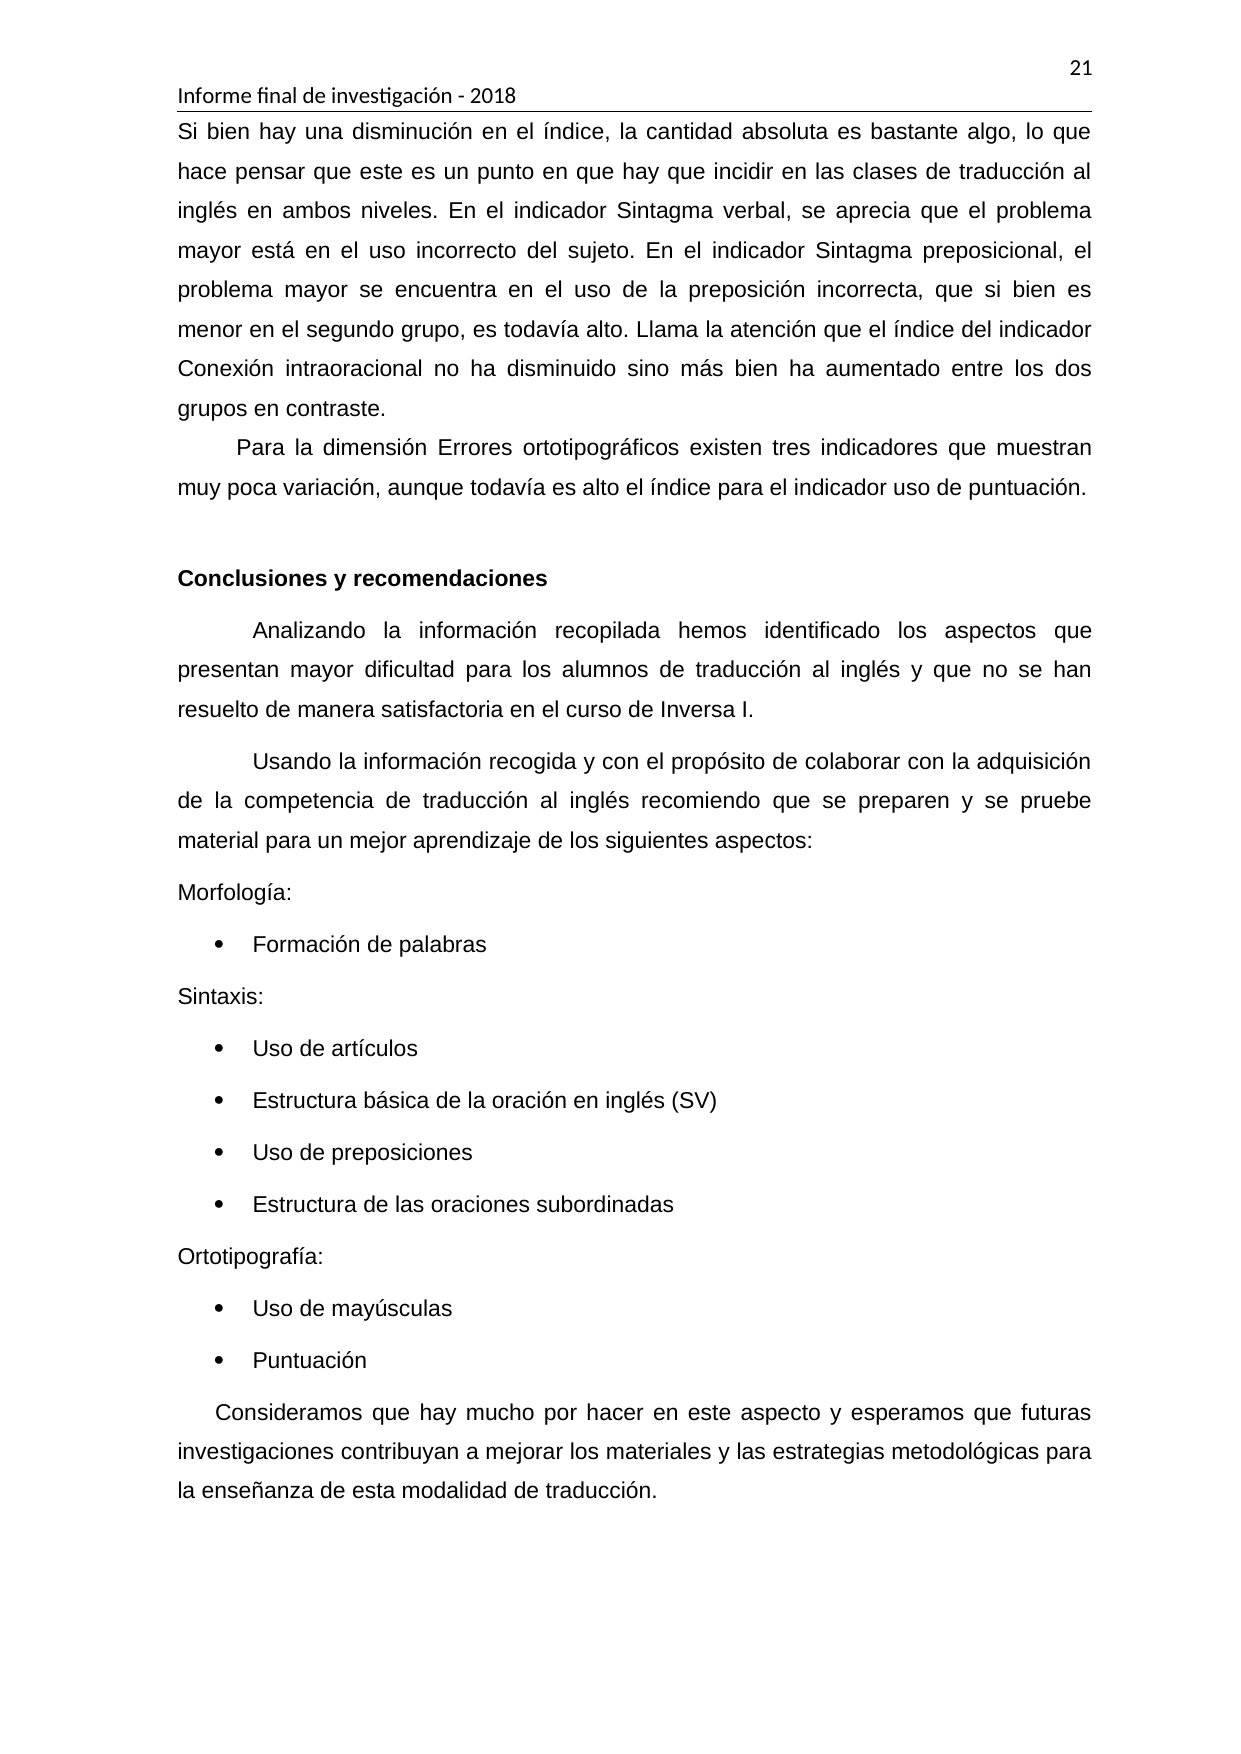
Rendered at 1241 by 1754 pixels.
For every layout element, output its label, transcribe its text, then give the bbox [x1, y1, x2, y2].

list Puntuación [215, 1347, 1092, 1373]
text Para la dimensión Errores ortotipográficos existen tres indicadores que muestran muy poca variación, aunque todavía es alto el índice para el indicador uso de puntuación. [177, 434, 1092, 500]
list Formación de palabras [215, 931, 1092, 957]
text Consideramos que hay mucho por hacer en este aspecto y esperamos que futuras investigaciones contribuyan a mejorar los materiales y las estrategias metodológicas para la enseñanza de esta modalidad de traducción. [177, 1398, 1092, 1504]
list Estructura de las oraciones subordinadas [215, 1191, 1092, 1217]
text Usando la información recogida y con el propósito de colaborar con la adquisición de la competencia de traducción al inglés recomiendo que se preparen y se pruebe material para un mejor aprendizaje de los siguientes aspectos: [177, 748, 1092, 853]
text Sintaxis: [177, 983, 1092, 1009]
text Morfología: [177, 879, 1092, 905]
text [177, 118, 1092, 421]
text Conclusiones y recomendaciones [177, 565, 1092, 591]
text Analizando la información recopilada hemos identificado los aspectos que presentan mayor dificultad para los alumnos de traducción al inglés y que no se han resuelto de manera satisfactoria en el curso de Inversa I. [177, 617, 1092, 722]
text Ortotipografía: [177, 1243, 1092, 1269]
list Uso de artículos [215, 1035, 1092, 1061]
list Uso de preposiciones [215, 1139, 1092, 1165]
list Uso de mayúsculas [215, 1294, 1092, 1321]
list Estructura básica de la oración en inglés (SV) [215, 1087, 1092, 1113]
